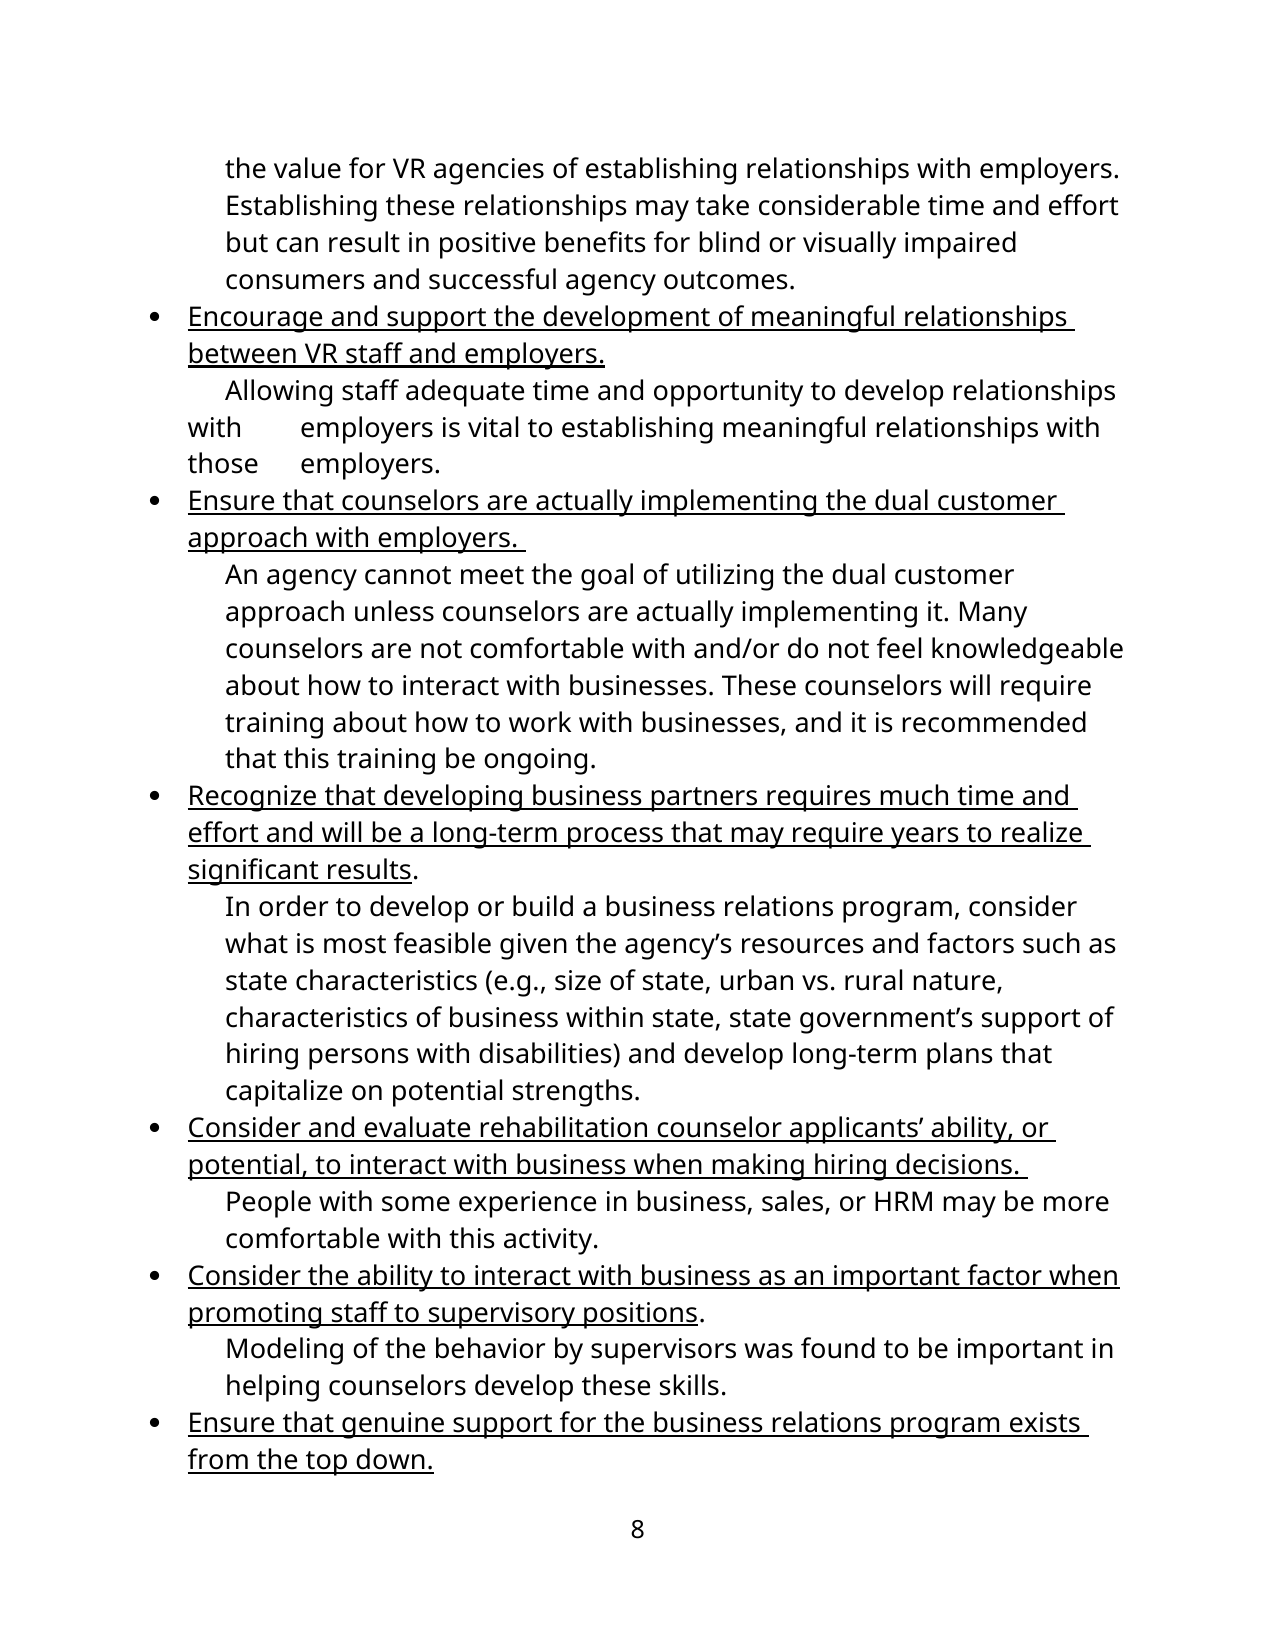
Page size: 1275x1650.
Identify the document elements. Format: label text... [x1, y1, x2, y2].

text Allowing staff adequate time and opportunity to develop relationships with employers is vital to establishing meaningful relationships with those employers. [187, 371, 1125, 482]
text An agency cannot meet the goal of utilizing the dual customer approach unless counselors are actually implementing it. Many counselors are not comfortable with and/or do not feel knowledgeable about how to interact with businesses. These counselors will require training about how to work with businesses, and it is recommended that this training be ongoing. [225, 556, 1125, 777]
list Encourage and support the development of meaningful relationships between VR staff and employers. [150, 297, 1125, 371]
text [225, 150, 1125, 297]
list Consider and evaluate rehabilitation counselor applicants’ ability, or potential, to interact with business when making hiring decisions. [150, 1109, 1125, 1182]
list Recognize that developing business partners requires much time and effort and will be a long-term process that may require years to realize significant results. [150, 777, 1125, 887]
list Ensure that genuine support for the business relations program exists from the top down. [150, 1404, 1125, 1477]
list Ensure that counselors are actually implementing the dual customer approach with employers. [150, 482, 1125, 556]
list Consider the ability to interact with business as an important factor when promoting staff to supervisory positions. [150, 1256, 1125, 1330]
text People with some experience in business, sales, or HRM may be more comfortable with this activity. [225, 1182, 1125, 1256]
text Modeling of the behavior by supervisors was found to be important in helping counselors develop these skills. [225, 1330, 1125, 1404]
text In order to develop or build a business relations program, consider what is most feasible given the agency’s resources and factors such as state characteristics (e.g., size of state, urban vs. rural nature, characteristics of business within state, state government’s support of hiring persons with disabilities) and develop long-term plans that capitalize on potential strengths. [225, 887, 1125, 1109]
